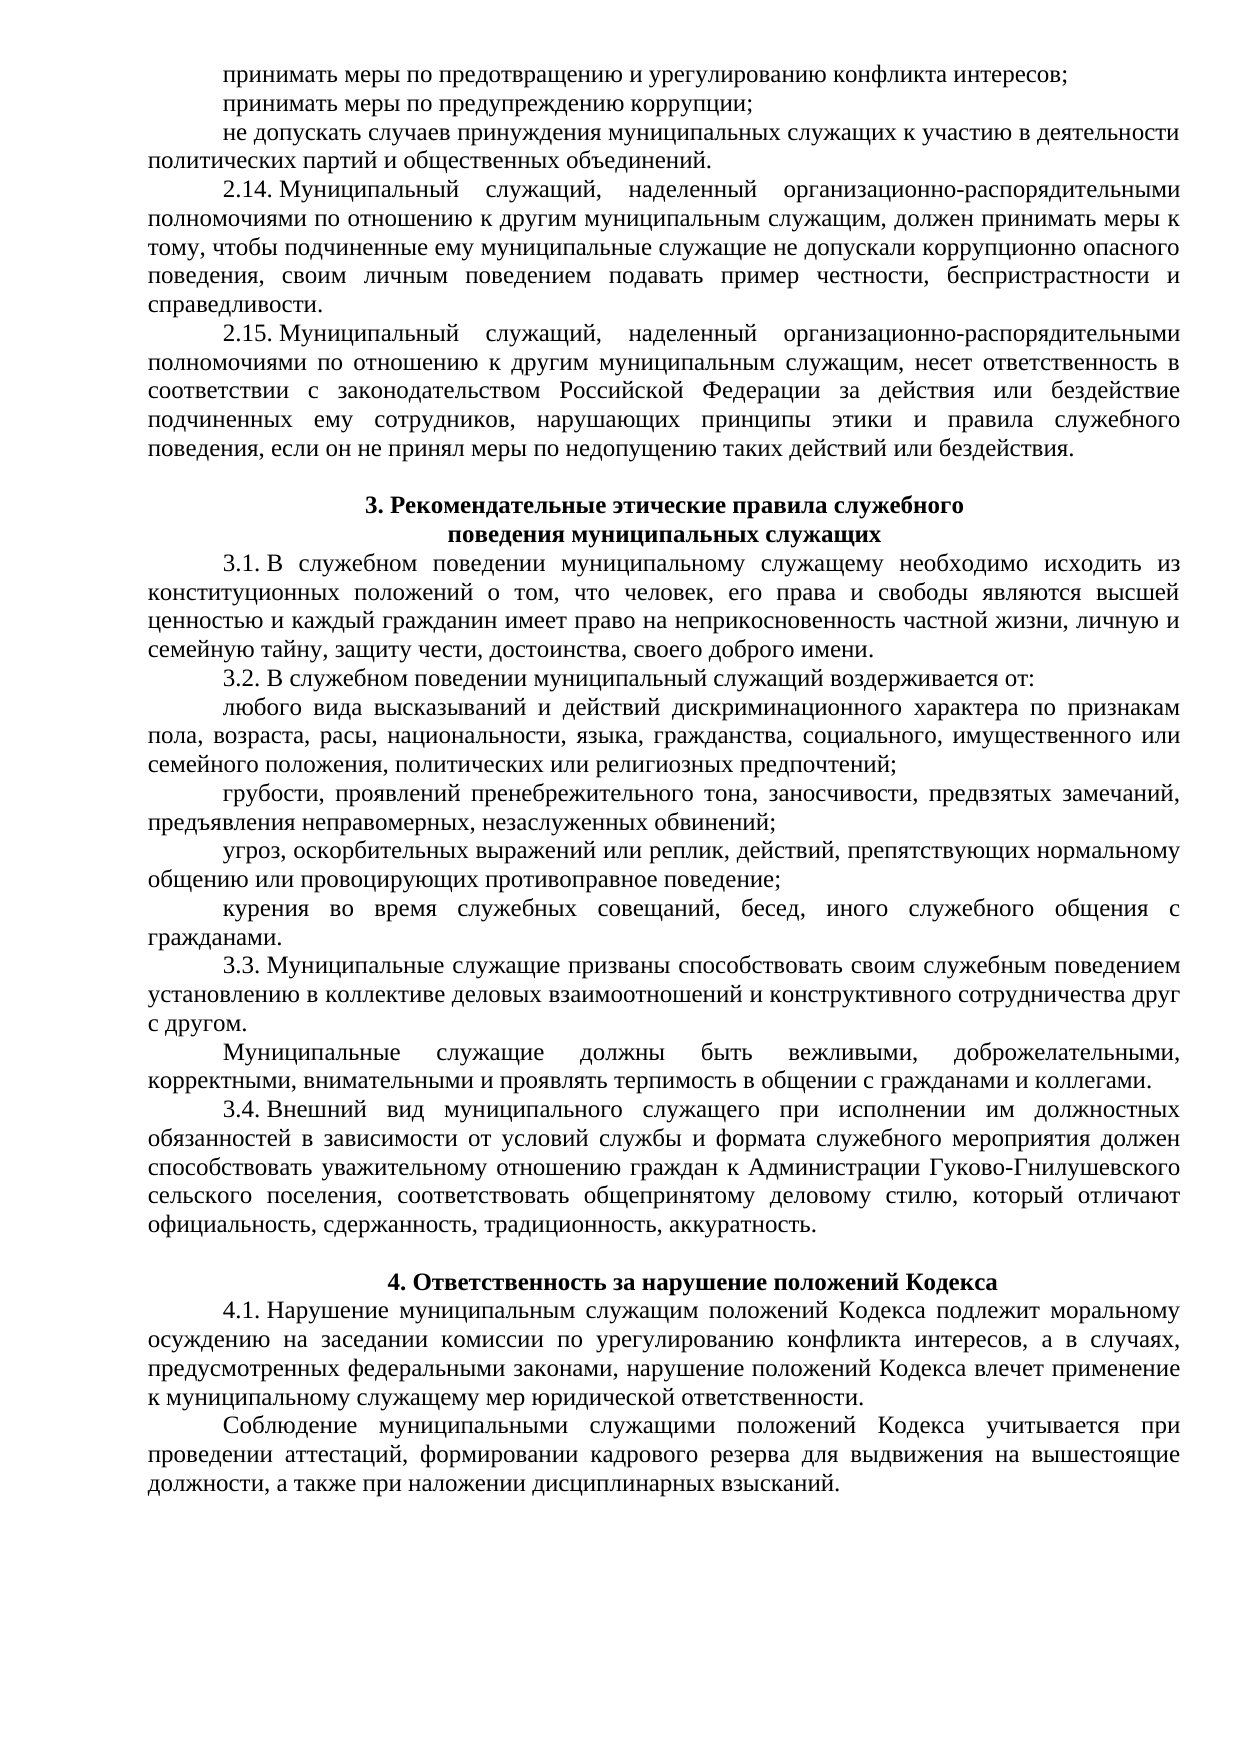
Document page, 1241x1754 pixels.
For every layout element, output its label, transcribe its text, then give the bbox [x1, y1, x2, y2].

text угроз, оскорбительных выражений или реплик, действий, препятствующих нормальному общению или провоцирующих противоправное поведение; [148, 835, 1181, 893]
text 3.2. В служебном поведении муниципальный служащий воздерживается от: [148, 663, 1181, 692]
text принимать меры по предотвращению и урегулированию конфликта интересов; [148, 59, 1181, 88]
text не допускать случаев принуждения муниципальных служащих к участию в деятельности политических партий и общественных объединений. [148, 117, 1181, 174]
text 3. Рекомендательные этические правила служебного [148, 490, 1181, 519]
text 4.1. Нарушение муниципальным служащим положений Кодекса подлежит моральному осуждению на заседании комиссии по урегулированию конфликта интересов, а в случаях, предусмотренных федеральными законами, нарушение положений Кодекса влечет применение к муниципальному служащему мер юридической ответственности. [148, 1295, 1181, 1410]
text 4. Ответственность за нарушение положений Кодекса [148, 1267, 1181, 1295]
text грубости, проявлений пренебрежительного тона, заносчивости, предвзятых замечаний, предъявления неправомерных, незаслуженных обвинений; [148, 778, 1181, 835]
text 3.3. Муниципальные служащие призваны способствовать своим служебным поведением установлению в коллективе деловых взаимоотношений и конструктивного сотрудничества друг с другом. [148, 950, 1181, 1037]
text 3.1. В служебном поведении муниципальному служащему необходимо исходить из конституционных положений о том, что человек, его права и свободы являются высшей ценностью и каждый гражданин имеет право на неприкосновенность частной жизни, личную и семейную тайну, защиту чести, достоинства, своего доброго имени. [148, 548, 1181, 663]
text поведения муниципальных служащих [148, 519, 1181, 548]
text Муниципальные служащие должны быть вежливыми, доброжелательными, корректными, внимательными и проявлять терпимость в общении с гражданами и коллегами. [148, 1037, 1181, 1094]
text 2.15. Муниципальный служащий, наделенный организационно-распорядительными полномочиями по отношению к другим муниципальным служащим, несет ответственность в соответствии с законодательством Российской Федерации за действия или бездействие подчиненных ему сотрудников, нарушающих принципы этики и правила служебного поведения, если он не принял меры по недопущению таких действий или бездействия. [148, 318, 1181, 462]
text 3.4. Внешний вид муниципального служащего при исполнении им должностных обязанностей в зависимости от условий службы и формата служебного мероприятия должен способствовать уважительному отношению граждан к Администрации Гуково-Гнилушевского сельского поселения, соответствовать общепринятому деловому стилю, который отличают официальность, сдержанность, традиционность, аккуратность. [148, 1094, 1181, 1238]
text 2.14. Муниципальный служащий, наделенный организационно-распорядительными полномочиями по отношению к другим муниципальным служащим, должен принимать меры к тому, чтобы подчиненные ему муниципальные служащие не допускали коррупционно опасного поведения, своим личным поведением подавать пример честности, беспристрастности и справедливости. [148, 174, 1181, 318]
text принимать меры по предупреждению коррупции; [148, 88, 1181, 117]
text курения во время служебных совещаний, бесед, иного служебного общения с гражданами. [148, 893, 1181, 950]
text любого вида высказываний и действий дискриминационного характера по признакам пола, возраста, расы, национальности, языка, гражданства, социального, имущественного или семейного положения, политических или религиозных предпочтений; [148, 692, 1181, 778]
text Соблюдение муниципальными служащими положений Кодекса учитывается при проведении аттестаций, формировании кадрового резерва для выдвижения на вышестоящие должности, а также при наложении дисциплинарных взысканий. [148, 1410, 1181, 1497]
